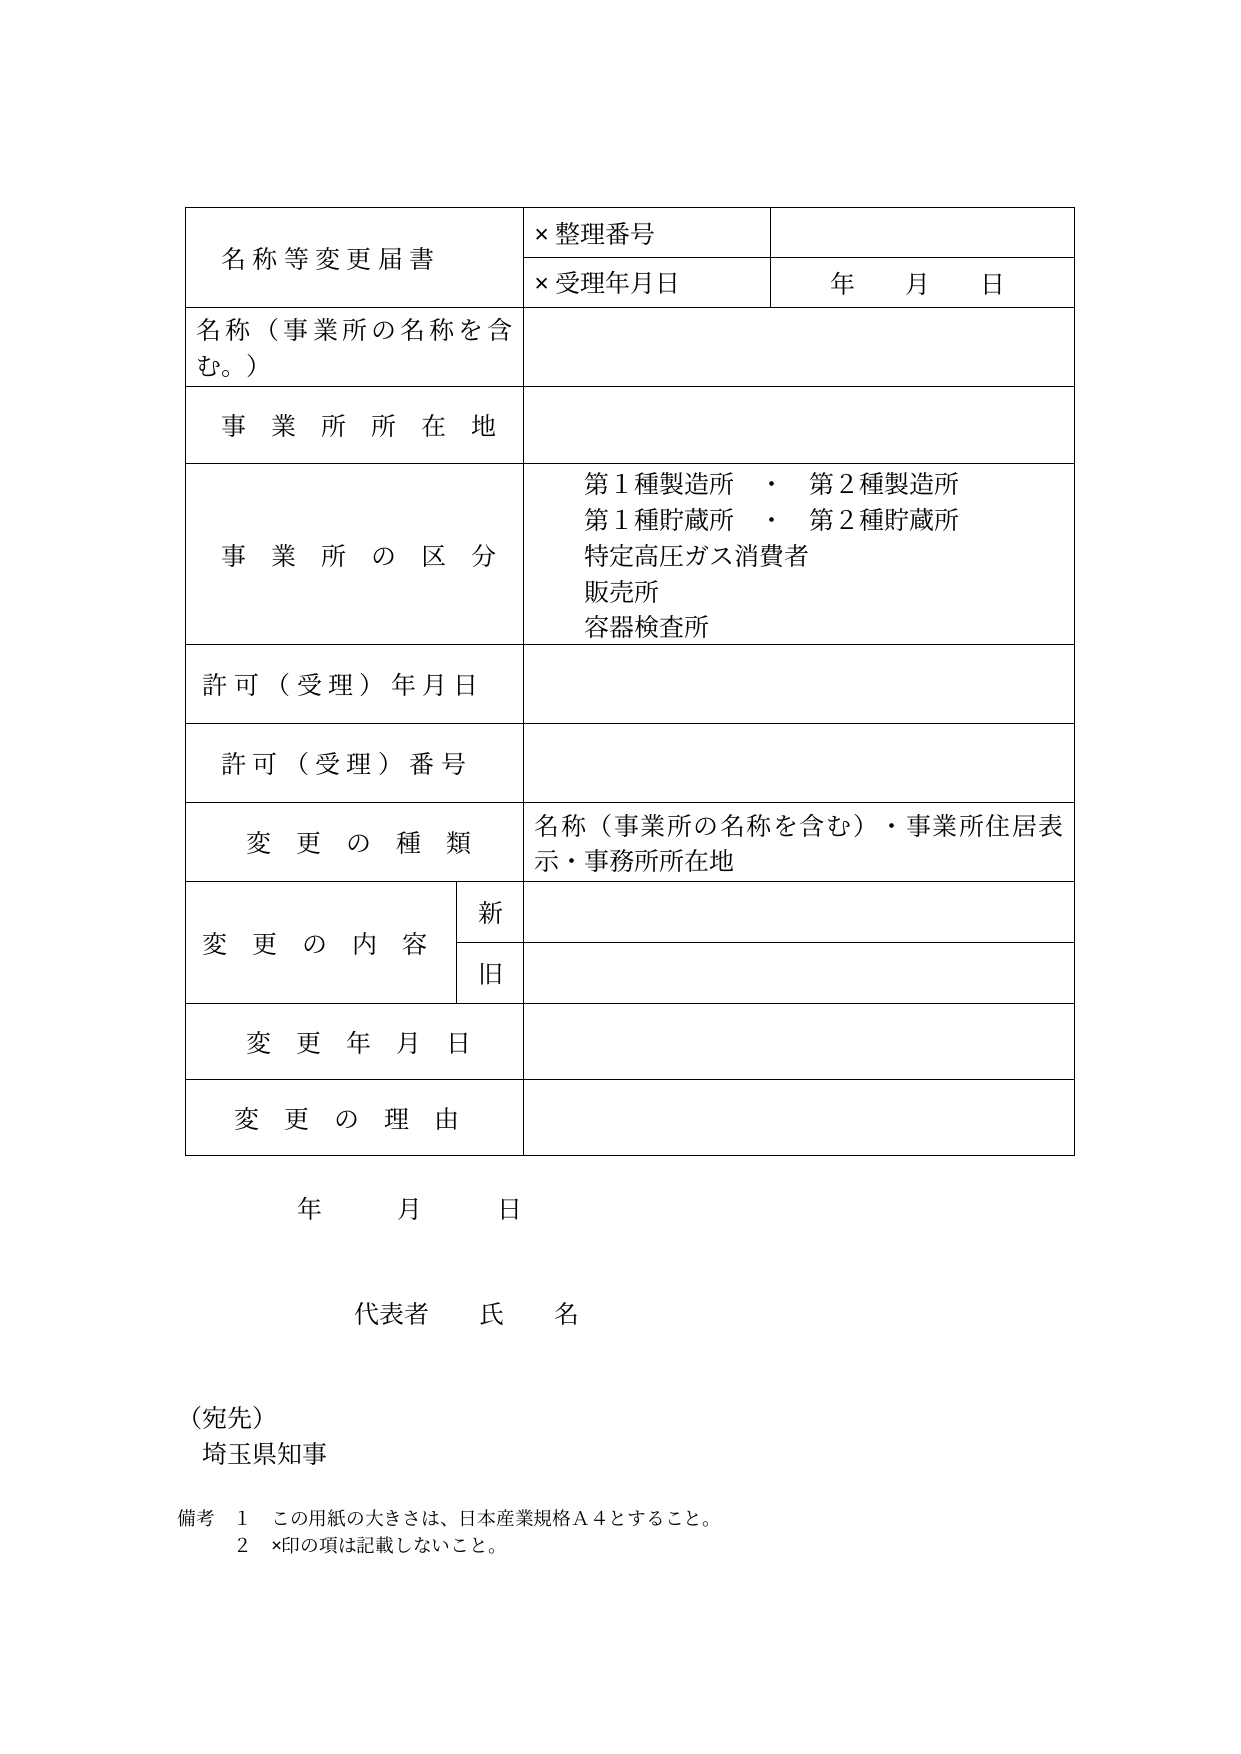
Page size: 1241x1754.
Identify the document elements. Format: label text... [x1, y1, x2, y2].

table_cell 許 可 （ 受 理 ） 年 月 日 [186, 645, 523, 723]
text ２ ×印の項は記載しないこと。 [177, 1531, 1063, 1558]
table_cell [524, 1004, 1074, 1079]
table_cell 事 業 所 所 在 地 [186, 387, 523, 463]
table_cell 名称（事業所の名称を含む。） [186, 308, 523, 386]
table_cell 変 更 年 月 日 [186, 1004, 523, 1079]
table_cell 変 更 の 理 由 [186, 1080, 523, 1155]
table_header × 整理番号 [524, 208, 770, 257]
table_cell 名称（事業所の名称を含む）・事業所住居表示・事務所所在地 [524, 803, 1074, 881]
table_cell [524, 645, 1074, 723]
table_cell [524, 724, 1074, 802]
table_cell 旧 [457, 943, 523, 1003]
table_cell 変 更 の 内 容 [186, 882, 456, 1003]
table_header [771, 208, 1074, 257]
table_cell 許 可 （ 受 理 ） 番 号 [186, 724, 523, 802]
table_cell [524, 882, 1074, 942]
table_cell 年 月 日 [771, 258, 1074, 307]
table_header 名 称 等 変 更 届 書 [186, 208, 523, 307]
table_cell [524, 943, 1074, 1003]
table_cell [524, 1080, 1074, 1155]
text （宛先） [177, 1398, 1063, 1434]
text 備考 １ この用紙の大きさは、日本産業規格Ａ４とすること。 [177, 1504, 1063, 1531]
table_cell [524, 308, 1074, 386]
text 代表者 氏 名 [177, 1294, 1063, 1330]
table_cell 新 [457, 882, 523, 942]
table_cell 変 更 の 種 類 [186, 803, 523, 881]
table_cell 第１種製造所 ・ 第２種製造所 第１種貯蔵所 ・ 第２種貯蔵所 特定高圧ガス消費者 販売所 容器検査所 [524, 464, 1074, 644]
text 埼玉県知事 [177, 1434, 1063, 1470]
table_cell × 受理年月日 [524, 258, 770, 307]
table_cell 事 業 所 の 区 分 [186, 464, 523, 644]
table_cell [524, 387, 1074, 463]
text 年 月 日 [177, 1190, 1063, 1226]
